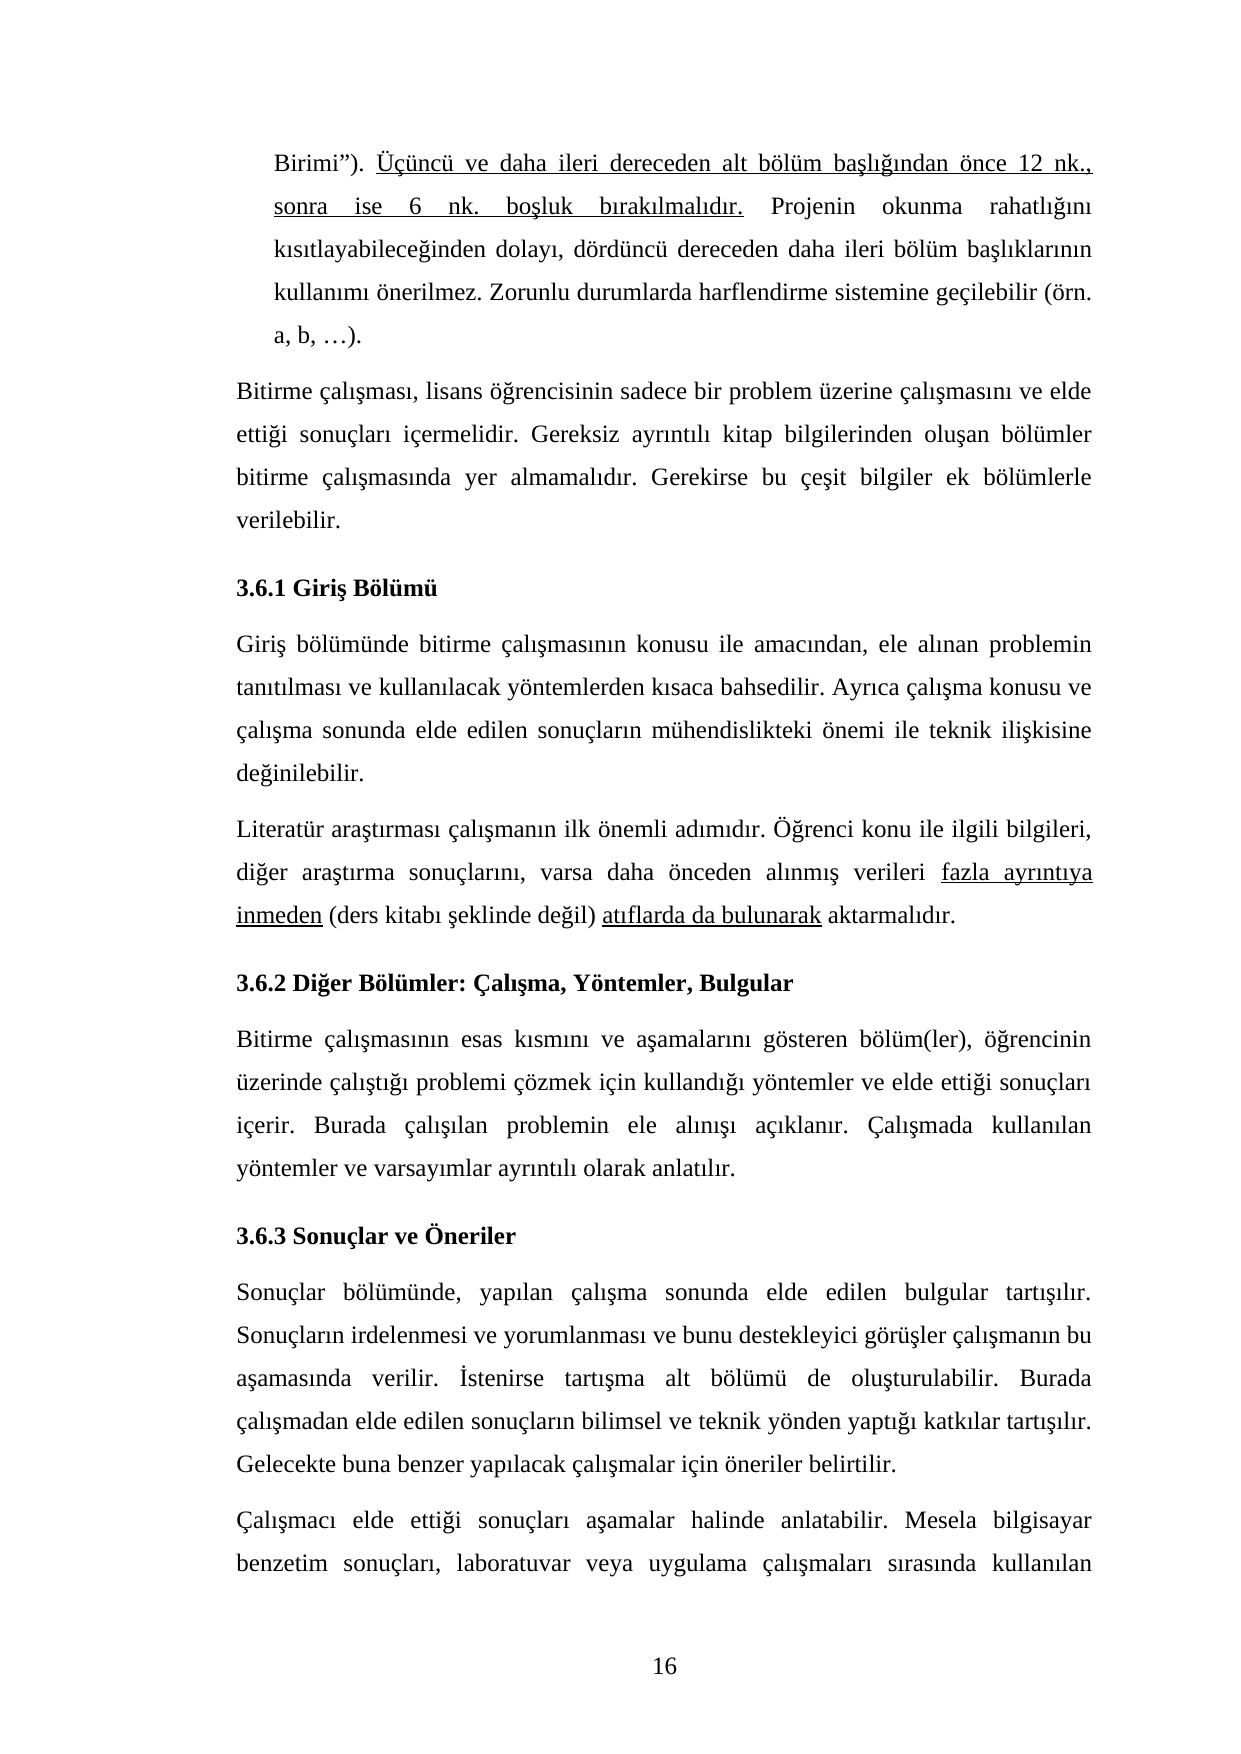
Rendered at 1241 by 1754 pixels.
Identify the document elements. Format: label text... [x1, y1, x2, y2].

text Bitirme çalışmasının esas kısmını ve aşamalarını gösteren bölüm(ler), öğrencinin üzerinde çalıştığı problemi çözmek için kullandığı yöntemler ve elde ettiği sonuçları içerir. Burada çalışılan problemin ele alınışı açıklanır. Çalışmada kullanılan yöntemler ve varsayımlar ayrıntılı olarak anlatılır. [236, 1024, 1092, 1182]
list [236, 148, 1092, 349]
subtitle Sonuçlar ve Öneriler [236, 1221, 1092, 1250]
subtitle Diğer Bölümler: Çalışma, Yöntemler, Bulgular [236, 968, 1092, 997]
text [236, 1505, 1092, 1577]
text Sonuçlar bölümünde, yapılan çalışma sonunda elde edilen bulgular tartışılır. Sonuçların irdelenmesi ve yorumlanması ve bunu destekleyici görüşler çalışmanın bu aşamasında verilir. İstenirse tartışma alt bölümü de oluşturulabilir. Burada çalışmadan elde edilen sonuçların bilimsel ve teknik yönden yaptığı katkılar tartışılır. Gelecekte buna benzer yapılacak çalışmalar için öneriler belirtilir. [236, 1277, 1092, 1478]
text Bitirme çalışması, lisans öğrencisinin sadece bir problem üzerine çalışmasını ve elde ettiği sonuçları içermelidir. Gereksiz ayrıntılı kitap bilgilerinden oluşan bölümler bitirme çalışmasında yer almamalıdır. Gerekirse bu çeşit bilgiler ek bölümlerle verilebilir. [236, 376, 1092, 534]
text Literatür araştırması çalışmanın ilk önemli adımıdır. Öğrenci konu ile ilgili bilgileri, diğer araştırma sonuçlarını, varsa daha önceden alınmış verileri fazla ayrıntıya inmeden (ders kitabı şeklinde değil) atıflarda da bulunarak aktarmalıdır. [236, 814, 1092, 929]
text Giriş bölümünde bitirme çalışmasının konusu ile amacından, ele alınan problemin tanıtılması ve kullanılacak yöntemlerden kısaca bahsedilir. Ayrıca çalışma konusu ve çalışma sonunda elde edilen sonuçların mühendislikteki önemi ile teknik ilişkisine değinilebilir. [236, 629, 1092, 787]
subtitle Giriş Bölümü [236, 573, 1092, 602]
